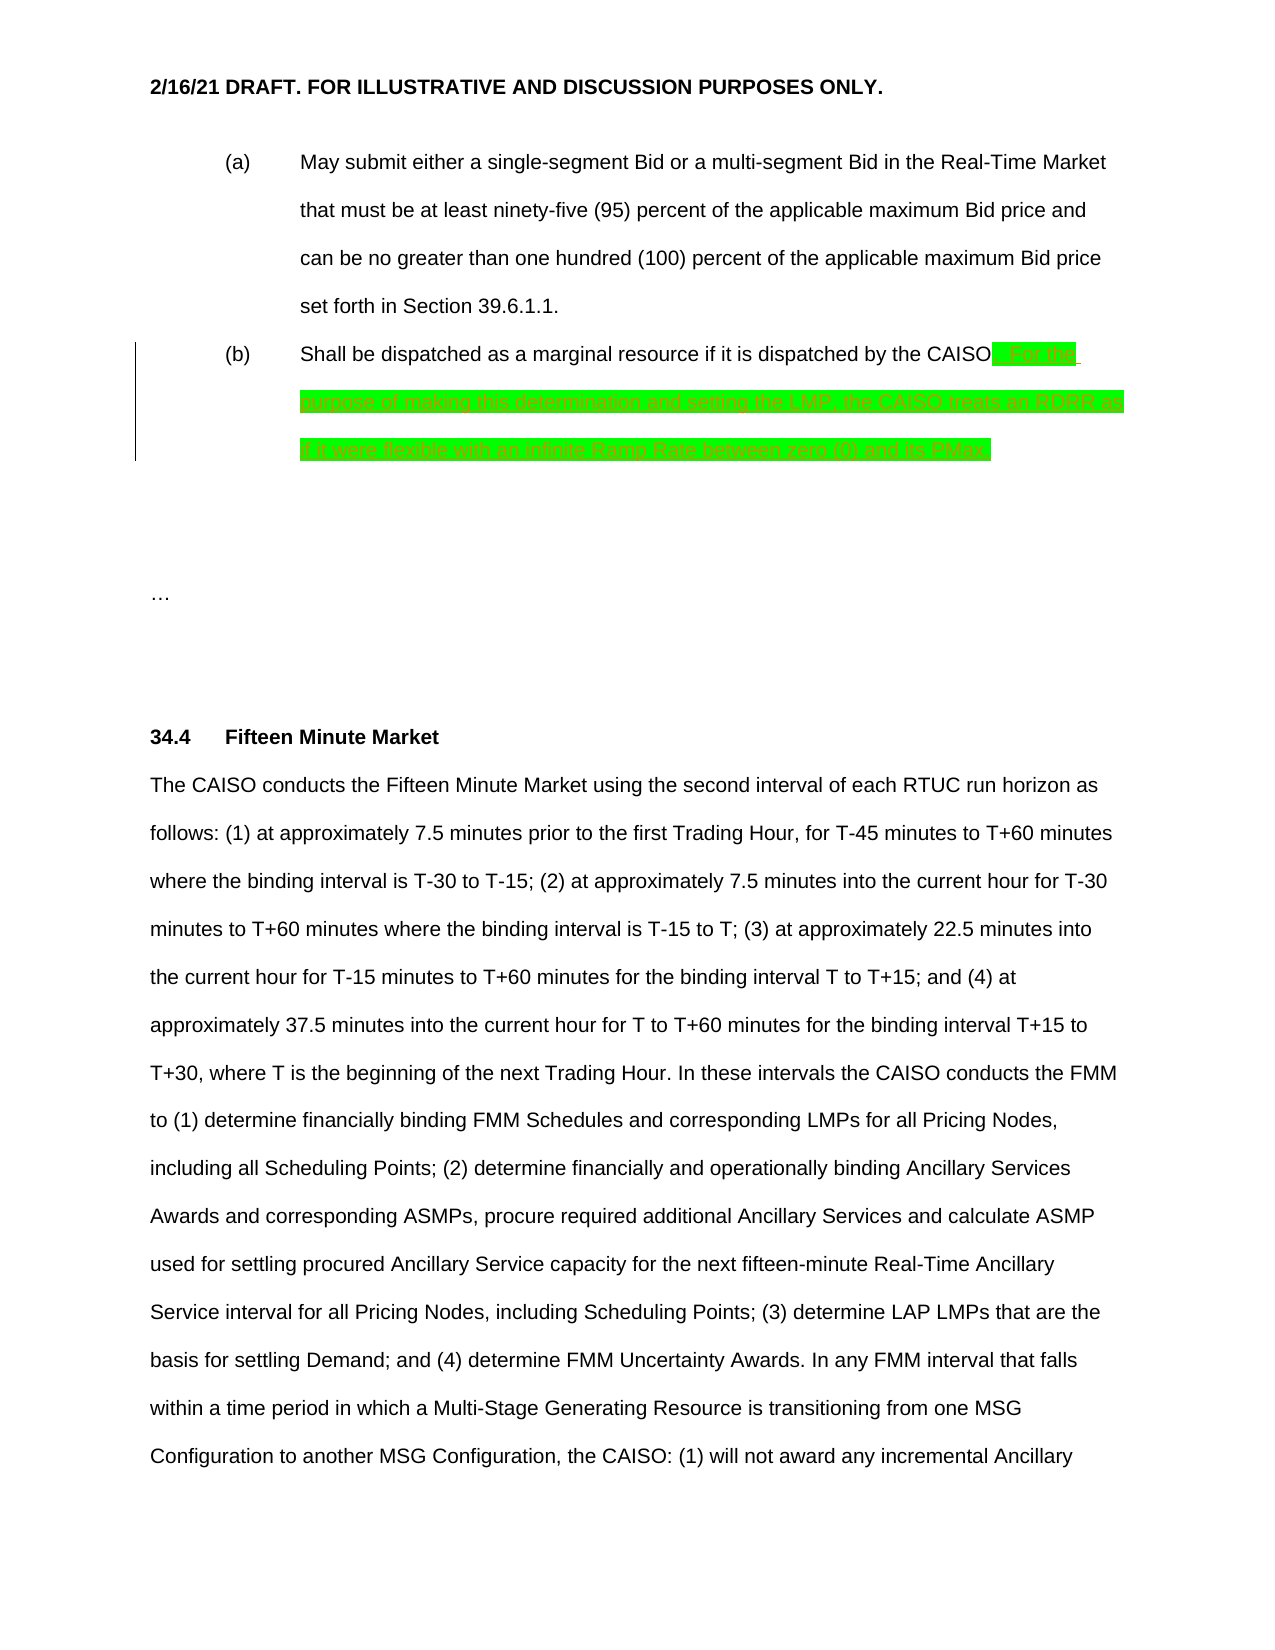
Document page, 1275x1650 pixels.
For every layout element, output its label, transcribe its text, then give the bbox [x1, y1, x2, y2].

text (a) May submit either a single-segment Bid or a multi-segment Bid in the Real-Time Market that must be at least ninety-five (95) percent of the applicable maximum Bid price and can be no greater than one hundred (100) percent of the applicable maximum Bid price set forth in Section 39.6.1.1. [225, 150, 1125, 318]
text … [150, 581, 1125, 605]
text 34.4 Fifteen Minute Market [150, 725, 1125, 749]
text (b) Shall be dispatched as a marginal resource if it is dispatched by the CAISO [225, 342, 1125, 461]
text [150, 773, 1125, 1468]
